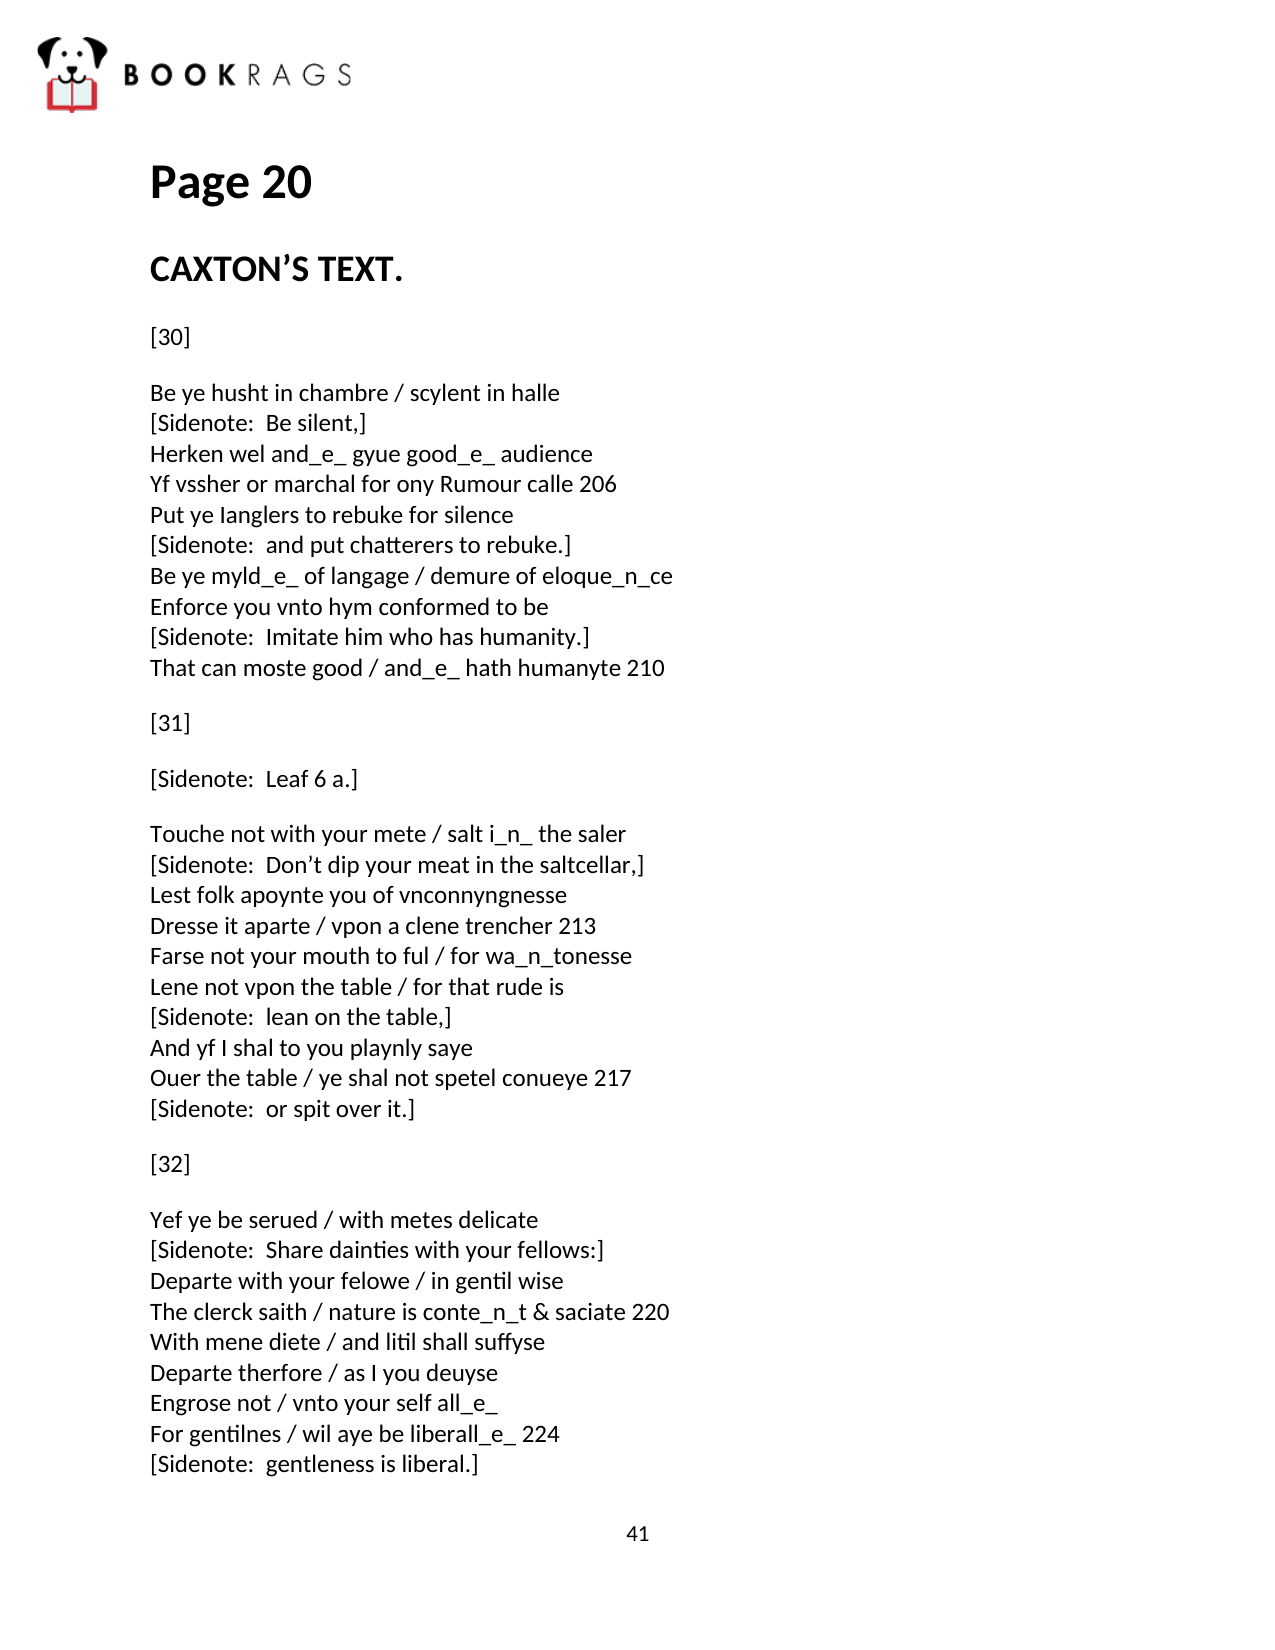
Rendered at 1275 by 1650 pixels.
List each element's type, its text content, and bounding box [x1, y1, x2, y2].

text CAXTON’S TEXT. [150, 244, 1125, 290]
text [31] [150, 707, 1125, 738]
text Page 20 [150, 150, 1125, 211]
text Yef ye be serued / with metes delicate [Sidenote: Share dainties with your fellows:] Departe with your felowe / in gentil wise The clerck saith / nature is conte_n_t & saciate 220 With mene diete / and litil shall suffyse Departe therfore / as I you deuyse Engrose not / vnto your self all_e_ For gentilnes / wil aye be liberall_e_ 224 [Sidenote: gentleness is liberal.] [150, 1204, 1125, 1479]
text Touche not with your mete / salt i_n_ the saler [Sidenote: Don’t dip your meat in the saltcellar,] Lest folk apoynte you of vnconnyngnesse Dresse it aparte / vpon a clene trencher 213 Farse not your mouth to ful / for wa_n_tonesse Lene not vpon the table / for that rude is [Sidenote: lean on the table,] And yf I shal to you playnly saye Ouer the table / ye shal not spetel conueye 217 [Sidenote: or spit over it.] [150, 818, 1125, 1123]
text [Sidenote: Leaf 6 a.] [150, 763, 1125, 793]
text [32] [150, 1148, 1125, 1179]
picture [37, 37, 351, 113]
text Be ye husht in chambre / scylent in halle [Sidenote: Be silent,] Herken wel and_e_ gyue good_e_ audience Yf vssher or marchal for ony Rumour calle 206 Put ye Ianglers to rebuke for silence [Sidenote: and put chatterers to rebuke.] Be ye myld_e_ of langage / demure of eloque_n_ce Enforce you vnto hym conformed to be [Sidenote: Imitate him who has humanity.] That can moste good / and_e_ hath humanyte 210 [150, 377, 1125, 682]
text [30] [150, 322, 1125, 352]
